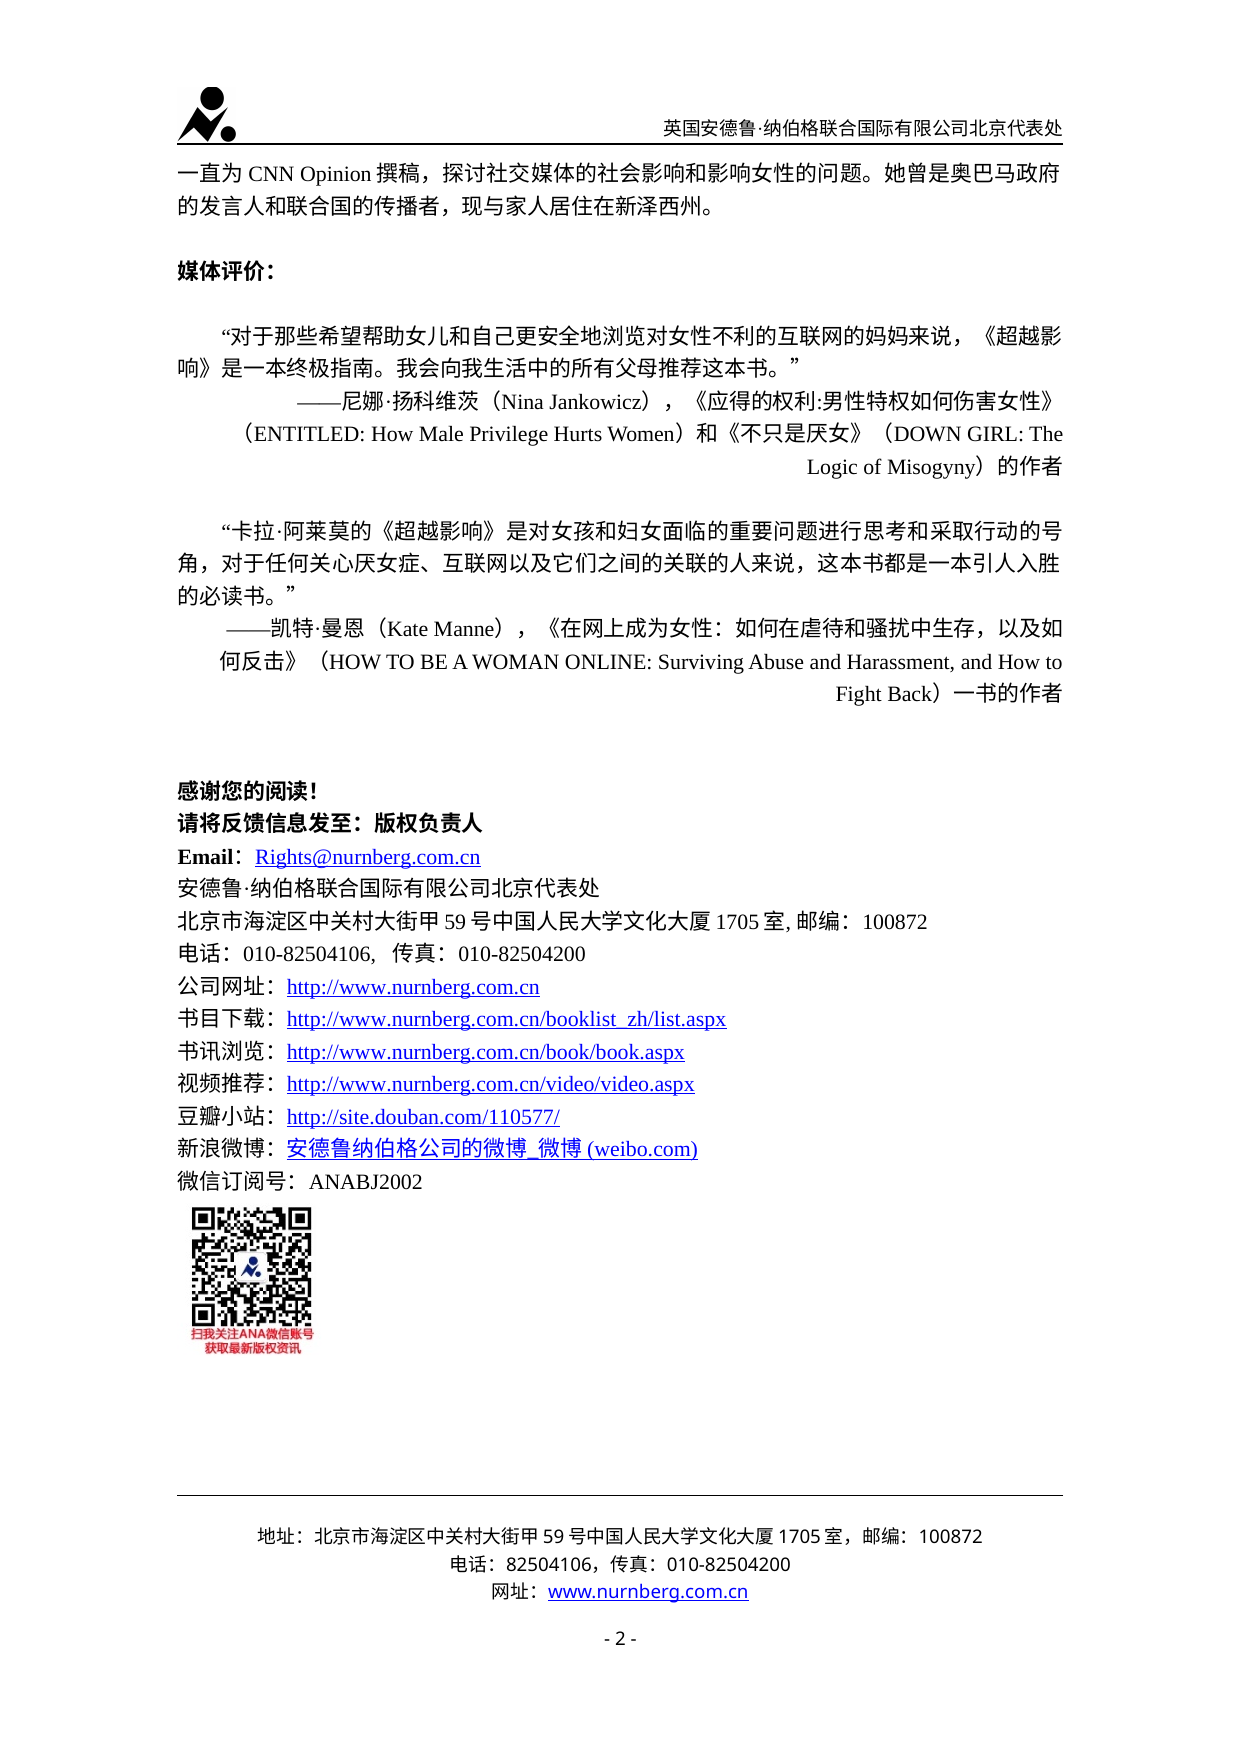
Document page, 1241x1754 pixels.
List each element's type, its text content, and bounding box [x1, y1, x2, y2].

text ——尼娜·扬科维茨（Nina Jankowicz），《应得的权利:男性特权如何伤害女性》（ENTITLED: How Male Privilege Hurts Women）和《不只是厌女》（DOWN GIRL: The Logic of Misogyny）的作者 [177, 383, 1063, 481]
text 公司网址：http://www.nurnberg.com.cn [177, 968, 1063, 1001]
text 安德鲁·纳伯格联合国际有限公司北京代表处 [177, 871, 1063, 903]
text “卡拉·阿莱莫的《超越影响》是对女孩和妇女面临的重要问题进行思考和采取行动的号角，对于任何关心厌女症、互联网以及它们之间的关联的人来说，这本书都是一本引人入胜的必读书。” [177, 513, 1063, 611]
text 豆瓣小站：http://site.douban.com/110577/ [177, 1098, 1063, 1131]
picture [177, 1196, 325, 1358]
text ——凯特·曼恩（Kate Manne），《在网上成为女性：如何在虐待和骚扰中生存，以及如何反击》（HOW TO BE A WOMAN ONLINE: Surviving Abuse and Harassment, and How to Fight Back）一书的作者 [177, 611, 1063, 708]
text 电话：010-82504106, 传真：010-82504200 [177, 936, 1063, 968]
text 媒体评价： [177, 253, 1063, 286]
text “对于那些希望帮助女儿和自己更安全地浏览对女性不利的互联网的妈妈来说，《超越影响》是一本终极指南。我会向我生活中的所有父母推荐这本书。” [177, 318, 1063, 383]
text 书目下载：http://www.nurnberg.com.cn/booklist_zh/list.aspx [177, 1001, 1063, 1033]
text 请将反馈信息发至：版权负责人 [177, 806, 1063, 838]
text 视频推荐：http://www.nurnberg.com.cn/video/video.aspx [177, 1066, 1063, 1098]
text 书讯浏览：http://www.nurnberg.com.cn/book/book.aspx [177, 1033, 1063, 1066]
text 北京市海淀区中关村大街甲59号中国人民大学文化大厦1705室, 邮编：100872 [177, 903, 1063, 936]
picture [177, 87, 236, 142]
text 微信订阅号：ANABJ2002 [177, 1163, 1063, 1196]
text Email：Rights@nurnberg.com.cn [177, 838, 1063, 871]
text 感谢您的阅读！ [177, 773, 1063, 806]
text 新浪微博：安德鲁纳伯格公司的微博_微博 (weibo.com) [177, 1131, 1063, 1163]
